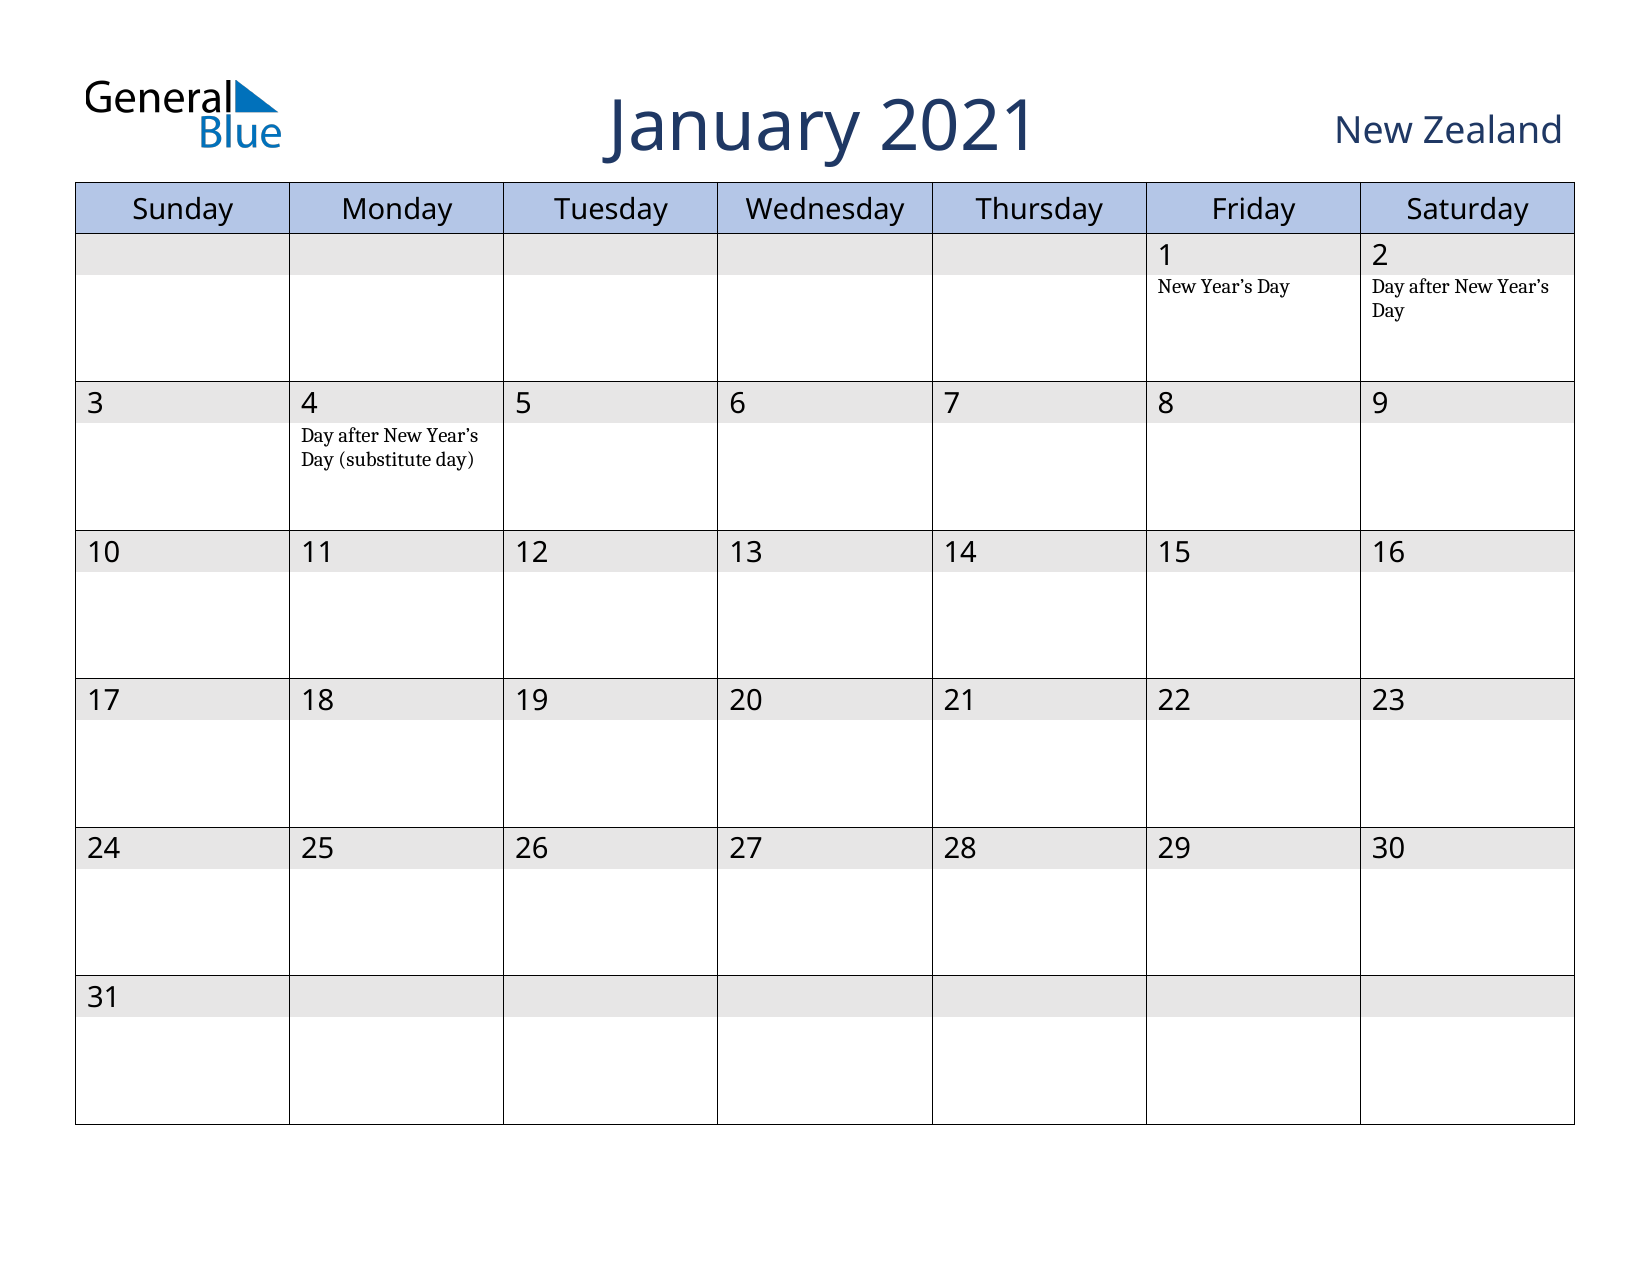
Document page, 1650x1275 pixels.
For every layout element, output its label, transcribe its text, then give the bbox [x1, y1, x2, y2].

table_cell [76, 572, 289, 678]
table_cell 28 [933, 828, 1146, 869]
table_cell [1147, 572, 1360, 678]
table_cell 11 [290, 531, 503, 572]
table_cell Day after New Year’s Day (substitute day) [290, 423, 503, 530]
table_cell [504, 234, 717, 275]
table_cell 25 [290, 828, 503, 869]
table_cell 10 [76, 531, 289, 572]
table_cell [718, 720, 932, 827]
table_cell 16 [1361, 531, 1574, 572]
table_cell 27 [718, 828, 932, 869]
table_cell 20 [718, 679, 932, 720]
table_cell 2 [1361, 234, 1574, 275]
table_cell [504, 720, 717, 827]
table_cell Thursday [933, 183, 1146, 233]
table_cell [290, 869, 503, 975]
table_cell [76, 423, 289, 530]
table_cell 19 [504, 679, 717, 720]
table_cell 14 [933, 531, 1146, 572]
table_cell [1147, 423, 1360, 530]
table_cell 29 [1147, 828, 1360, 869]
table_cell 21 [933, 679, 1146, 720]
table_cell [1361, 572, 1574, 678]
table_cell Saturday [1361, 183, 1574, 233]
table_cell 8 [1147, 382, 1360, 423]
picture [86, 80, 281, 148]
table_cell [1147, 1017, 1360, 1123]
table_cell 12 [504, 531, 717, 572]
table_cell [290, 572, 503, 678]
table_cell Tuesday [504, 183, 717, 233]
table_cell 15 [1147, 531, 1360, 572]
table_cell [933, 720, 1146, 827]
table_cell [718, 234, 932, 275]
table_cell [76, 720, 289, 827]
table_cell [76, 1017, 289, 1123]
table_cell 1 [1147, 234, 1360, 275]
table_cell [504, 976, 717, 1017]
table_header New Zealand [1146, 75, 1574, 182]
table_cell New Year’s Day [1147, 275, 1360, 381]
table_cell 23 [1361, 679, 1574, 720]
table_cell [1361, 423, 1574, 530]
table_cell 26 [504, 828, 717, 869]
table_cell 6 [718, 382, 932, 423]
table_cell [718, 423, 932, 530]
table_cell [718, 275, 932, 381]
table_cell [290, 234, 503, 275]
table_cell 7 [933, 382, 1146, 423]
table_cell [718, 869, 932, 975]
table_cell 17 [76, 679, 289, 720]
table_cell [1147, 869, 1360, 975]
table_cell [933, 976, 1146, 1017]
table_cell 9 [1361, 382, 1574, 423]
table_cell [1147, 976, 1360, 1017]
table_cell [504, 572, 717, 678]
table_cell [718, 976, 932, 1017]
table_cell [718, 1017, 932, 1123]
table_cell Wednesday [718, 183, 932, 233]
table_cell [76, 869, 289, 975]
table_cell Sunday [76, 183, 289, 233]
table_cell [933, 572, 1146, 678]
table_cell 13 [718, 531, 932, 572]
table_cell 31 [76, 976, 289, 1017]
table_cell [504, 1017, 717, 1123]
table_cell 5 [504, 382, 717, 423]
table_cell Friday [1147, 183, 1360, 233]
table_cell 4 [290, 382, 503, 423]
table_cell [290, 275, 503, 381]
table_header [76, 75, 503, 182]
table_cell [504, 869, 717, 975]
table_cell 18 [290, 679, 503, 720]
table_cell [1361, 976, 1574, 1017]
table_cell 22 [1147, 679, 1360, 720]
table_cell [933, 869, 1146, 975]
table_cell [290, 1017, 503, 1123]
table_cell Day after New Year’s Day [1361, 275, 1574, 381]
table_cell [933, 275, 1146, 381]
table_header January 2021 [504, 75, 1146, 182]
table_cell [1147, 720, 1360, 827]
table_cell [933, 234, 1146, 275]
table_cell [290, 976, 503, 1017]
table_cell [504, 275, 717, 381]
table_cell [1361, 1017, 1574, 1123]
table_cell [1361, 869, 1574, 975]
table_cell [933, 423, 1146, 530]
table_cell [290, 720, 503, 827]
table_cell [1361, 720, 1574, 827]
table_cell 24 [76, 828, 289, 869]
table_cell 30 [1361, 828, 1574, 869]
table_cell [76, 275, 289, 381]
table_cell [933, 1017, 1146, 1123]
table_cell [504, 423, 717, 530]
table_cell [76, 234, 289, 275]
table_cell Monday [290, 183, 503, 233]
table_cell 3 [76, 382, 289, 423]
table_cell [718, 572, 932, 678]
